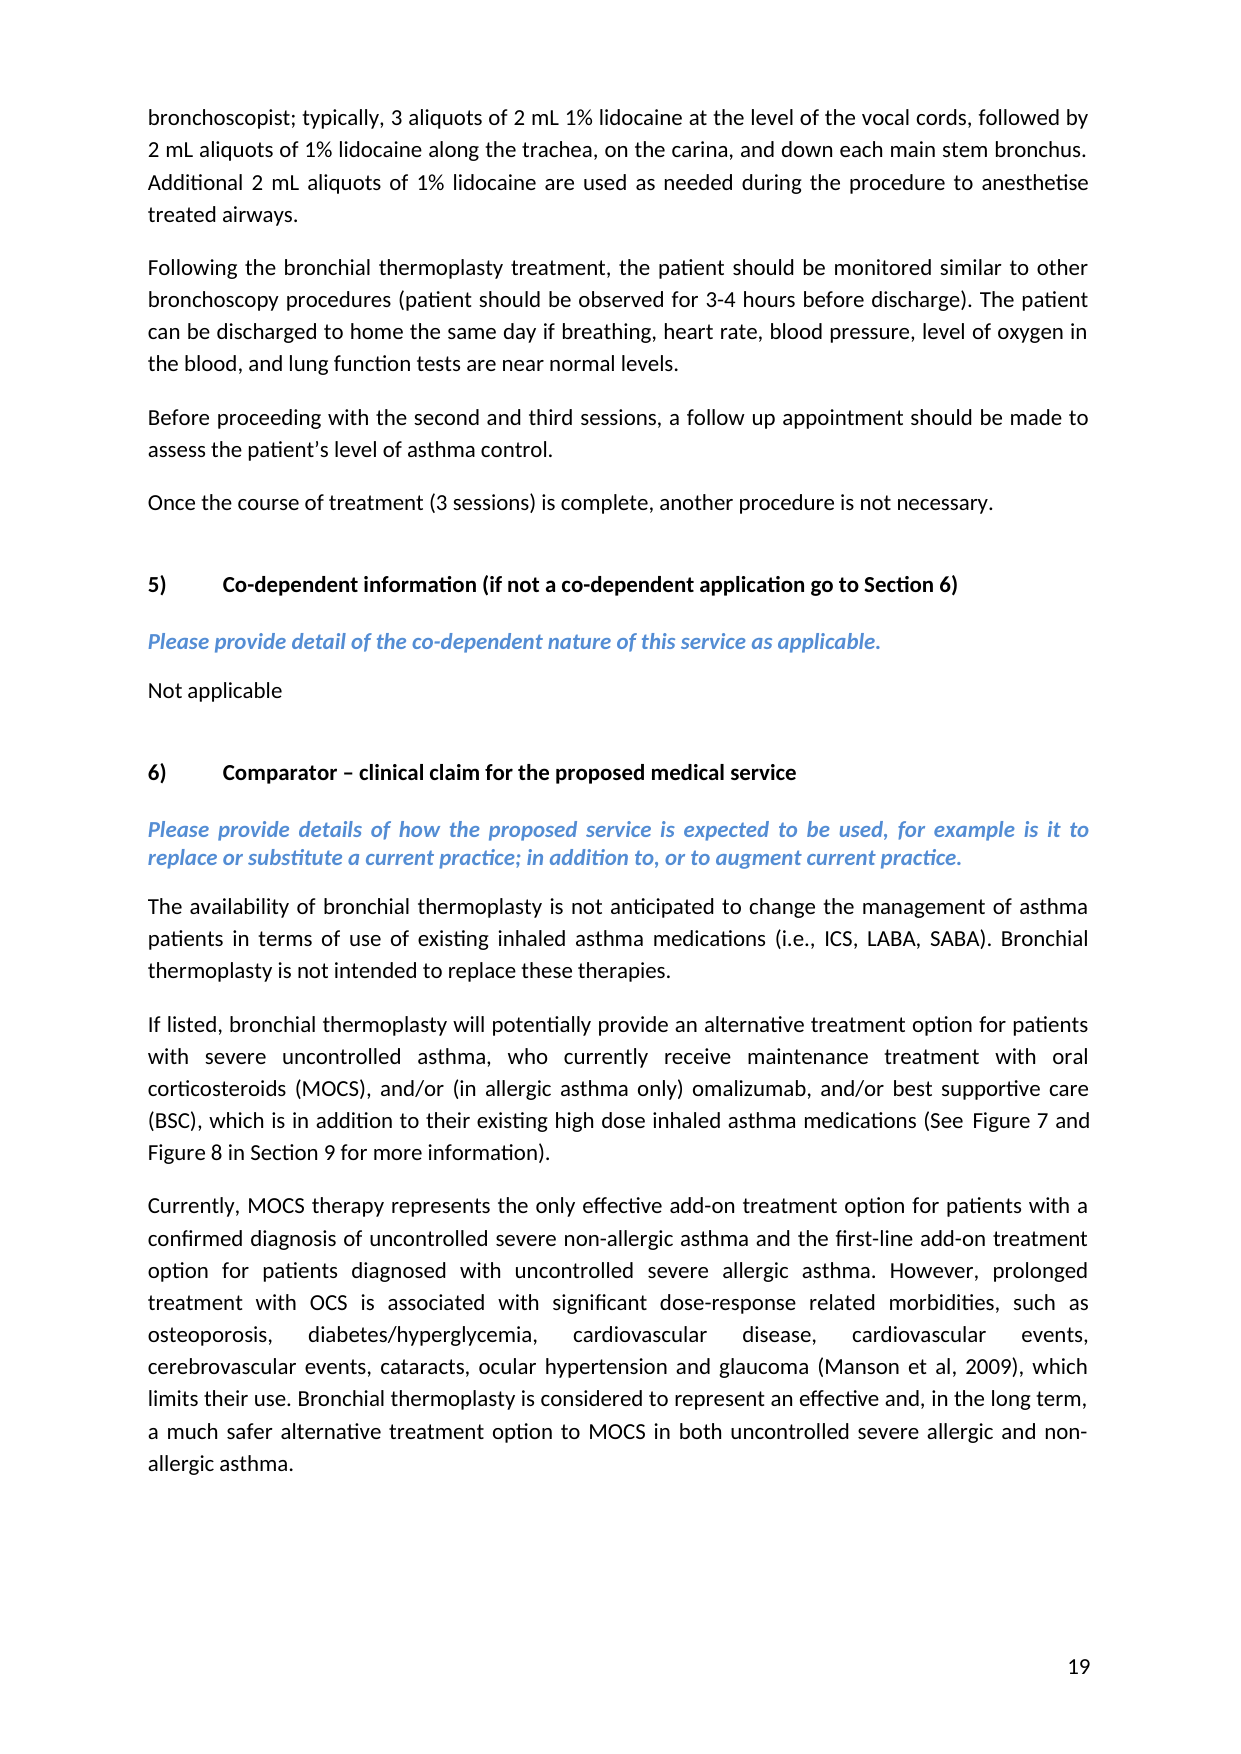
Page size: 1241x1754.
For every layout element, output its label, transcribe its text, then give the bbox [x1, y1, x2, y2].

text Not applicable [148, 676, 1090, 704]
text The availability of bronchial thermoplasty is not anticipated to change the management of asthma patients in terms of use of existing inhaled asthma medications (i.e., ICS, LABA, SABA). Bronchial thermoplasty is not intended to replace these therapies. [148, 892, 1090, 985]
text Please provide detail of the co-dependent nature of this service as applicable. [148, 627, 1090, 655]
subtitle Comparator – clinical claim for the proposed medical service [148, 758, 1090, 786]
text Before proceeding with the second and third sessions, a follow up appointment should be made to assess the patient’s level of asthma control. [148, 403, 1090, 463]
subtitle Co-dependent information (if not a co-dependent application go to Section 6) [148, 570, 1090, 598]
text Currently, MOCS therapy represents the only effective add-on treatment option for patients with a confirmed diagnosis of uncontrolled severe non-allergic asthma and the first-line add-on treatment option for patients diagnosed with uncontrolled severe allergic asthma. However, prolonged treatment with OCS is associated with significant dose-response related morbidities, such as osteoporosis, diabetes/hyperglycemia, cardiovascular disease, cardiovascular events, cerebrovascular events, cataracts, ocular hypertension and glaucoma (Manson et al, 2009), which limits their use. Bronchial thermoplasty is considered to represent an effective and, in the long term, a much safer alternative treatment option to MOCS in both uncontrolled severe allergic and non-allergic asthma. [148, 1191, 1090, 1477]
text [148, 103, 1090, 228]
text Once the course of treatment (3 sessions) is complete, another procedure is not necessary. [148, 488, 1090, 516]
text Please provide details of how the proposed service is expected to be used, for example is it to replace or substitute a current practice; in addition to, or to augment current practice. [148, 815, 1090, 871]
text Following the bronchial thermoplasty treatment, the patient should be monitored similar to other bronchoscopy procedures (patient should be observed for 3-4 hours before discharge). The patient can be discharged to home the same day if breathing, heart rate, blood pressure, level of oxygen in the blood, and lung function tests are near normal levels. [148, 253, 1090, 378]
text If listed, bronchial thermoplasty will potentially provide an alternative treatment option for patients with severe uncontrolled asthma, who currently receive maintenance treatment with oral corticosteroids (MOCS), and/or (in allergic asthma only) omalizumab, and/or best supportive care (BSC), which is in addition to their existing high dose inhaled asthma medications (See Figure 7 and Figure 8 in Section 9 for more information). [148, 1010, 1090, 1166]
